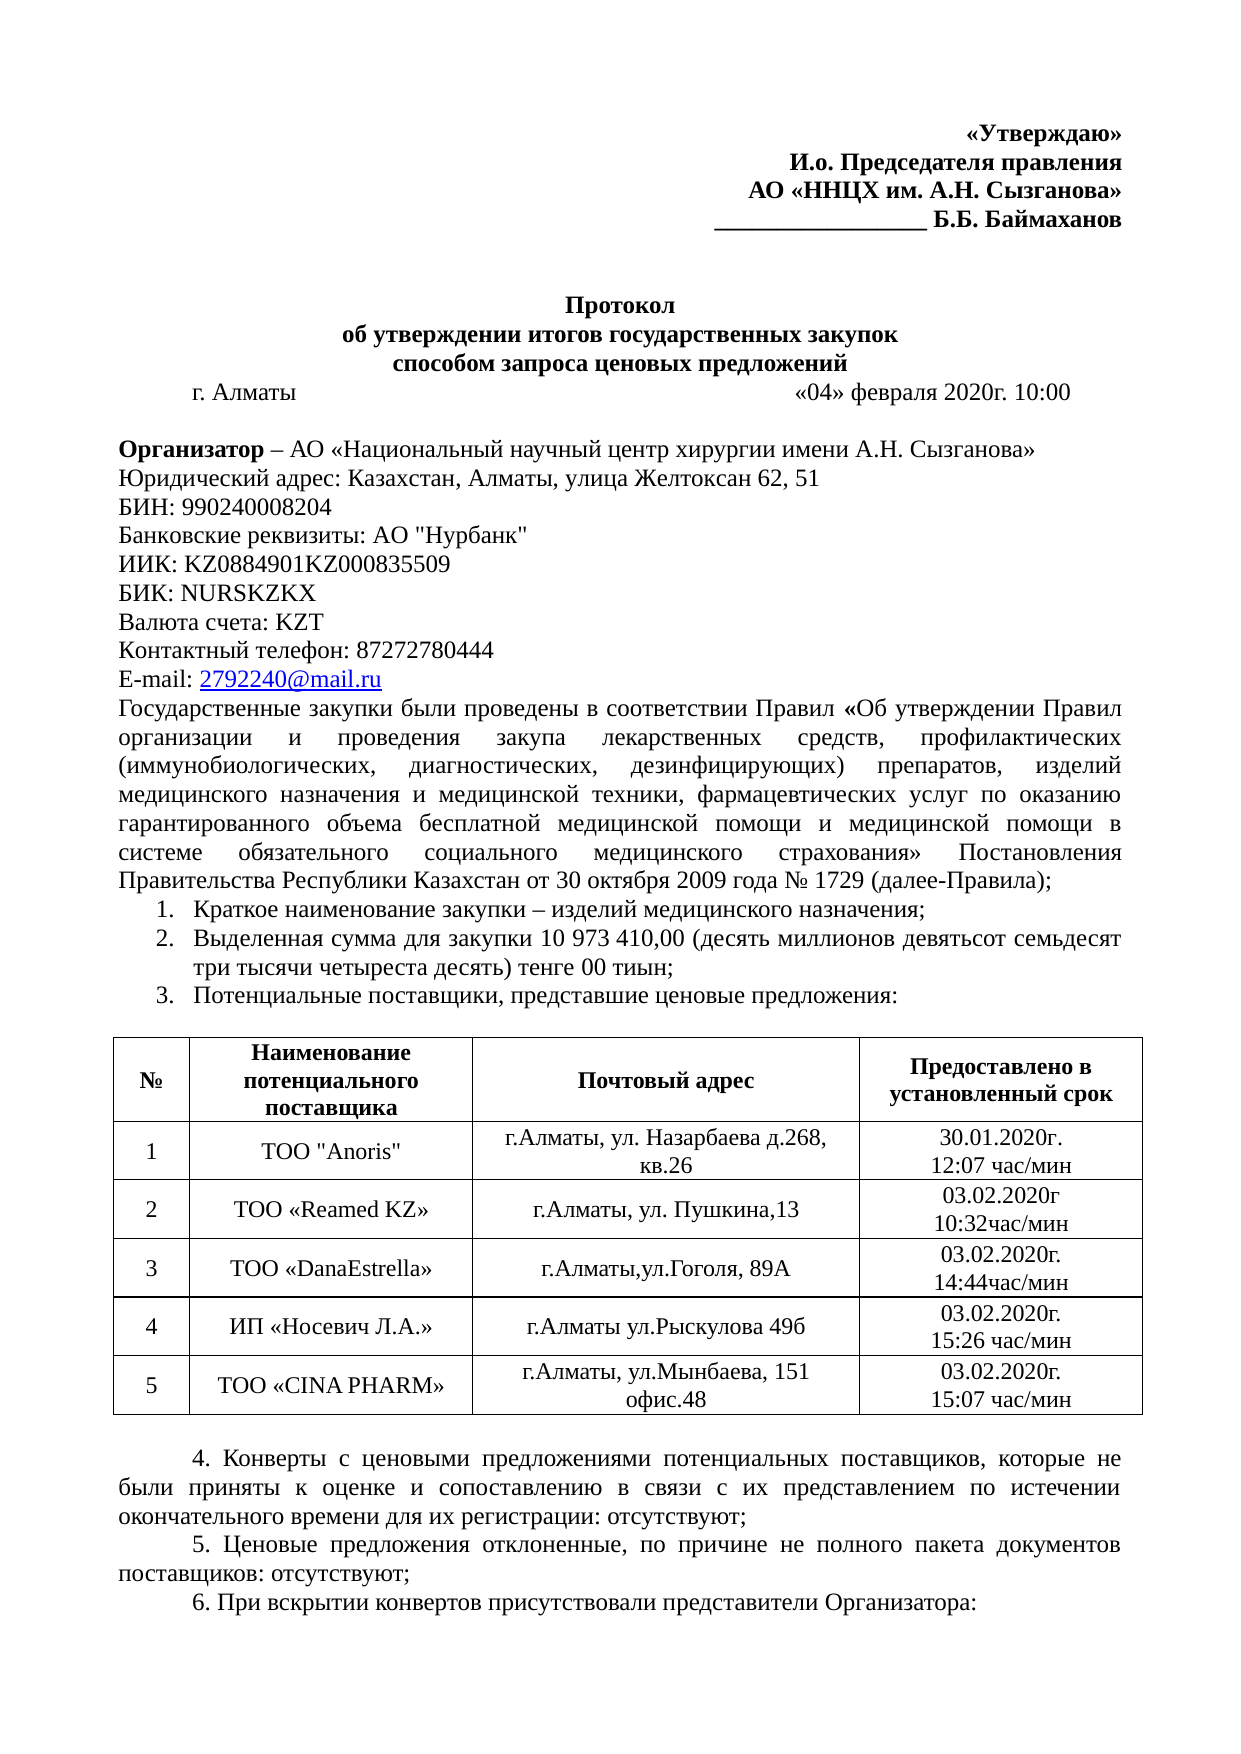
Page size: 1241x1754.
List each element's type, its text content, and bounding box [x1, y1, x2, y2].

table_header Предоставлено в установленный срок [860, 1038, 1142, 1121]
table_cell 3 [114, 1239, 189, 1296]
table_cell г.Алматы, ул.Мынбаева, 151 офис.48 [473, 1356, 859, 1413]
text Организатор – АО «Национальный научный центр хирургии имени А.Н. Сызганова» [118, 434, 1122, 463]
table_cell ТОО "Anoris" [190, 1122, 472, 1179]
text И.о. Председателя правления [118, 147, 1122, 176]
table_cell г.Алматы, ул. Назарбаева д.268, кв.26 [473, 1122, 859, 1179]
table_cell ТОО «Reamed KZ» [190, 1180, 472, 1238]
text г. Алматы «04» февраля 2020г. 10:00 [118, 377, 1122, 406]
text об утверждении итогов государственных закупок [118, 319, 1122, 348]
table_cell 2 [114, 1180, 189, 1238]
text БИК: NURSKZKX [118, 578, 1122, 607]
table_cell г.Алматы ул.Рыскулова 49б [473, 1298, 859, 1355]
text «Утверждаю» [118, 118, 1122, 147]
text способом запроса ценовых предложений [118, 348, 1122, 377]
text 6. При вскрытии конвертов присутствовали представители Организатора: [118, 1587, 1122, 1616]
text АО «ННЦХ им. А.Н. Сызганова» [118, 176, 1122, 204]
text ИИК: KZ0884901KZ000835509 [118, 549, 1122, 578]
list Потенциальные поставщики, представшие ценовые предложения: [156, 981, 1122, 1009]
table_header № [114, 1038, 189, 1121]
table_cell 03.02.2020г. 14:44час/мин [860, 1239, 1142, 1296]
table_cell 5 [114, 1356, 189, 1413]
table_cell 03.02.2020г 10:32час/мин [860, 1180, 1142, 1238]
text 5. Ценовые предложения отклоненные, по причине не полного пакета документов поставщиков: отсутствуют; [118, 1529, 1122, 1587]
table_header Наименование потенциального поставщика [190, 1038, 472, 1121]
text Протокол [118, 291, 1122, 319]
table_cell ТОО «DanaEstrella» [190, 1239, 472, 1296]
table_cell г.Алматы, ул. Пушкина,13 [473, 1180, 859, 1238]
text _________________ Б.Б. Баймаханов [118, 204, 1122, 233]
table_cell 1 [114, 1122, 189, 1179]
table_cell 4 [114, 1298, 189, 1355]
text Банковские реквизиты: АО "Нурбанк" [118, 521, 1122, 549]
text E-mail: 2792240@mail.ru [118, 664, 1122, 693]
list Выделенная сумма для закупки 10 973 410,00 (десять миллионов девятьсот семьдесят три тысячи четыреста десять) тенге 00 тиын; [156, 923, 1122, 981]
text Контактный телефон: 87272780444 [118, 636, 1122, 664]
list Краткое наименование закупки – изделий медицинского назначения; [156, 894, 1122, 923]
text Государственные закупки были проведены в соответствии Правил «Об утверждении Правил организации и проведения закупа лекарственных средств, профилактических (иммунобиологических, диагностических, дезинфицирующих) препаратов, изделий медицинского назначения и медицинской техники, фармацевтических услуг по оказанию гарантированного объема бесплатной медицинской помощи и медицинской помощи в системе обязательного социального медицинского страхования» Постановления Правительства Республики Казахстан от 30 октября 2009 года № 1729 (далее-Правила); [118, 693, 1122, 894]
table_cell ТОО «CINA PHARM» [190, 1356, 472, 1413]
table_cell 03.02.2020г. 15:26 час/мин [860, 1298, 1142, 1355]
text БИН: 990240008204 [118, 492, 1122, 521]
text Юридический адрес: Казахстан, Алматы, улица Желтоксан 62, 51 [118, 463, 1122, 492]
text 4. Конверты с ценовыми предложениями потенциальных поставщиков, которые не были приняты к оценке и сопоставлению в связи с их представлением по истечении окончательного времени для их регистрации: отсутствуют; [118, 1443, 1122, 1529]
text Валюта счета: KZT [118, 607, 1122, 636]
table_cell г.Алматы,ул.Гоголя, 89А [473, 1239, 859, 1296]
table_cell 30.01.2020г. 12:07 час/мин [860, 1122, 1142, 1179]
table_header Почтовый адрес [473, 1038, 859, 1121]
table_cell ИП «Носевич Л.А.» [190, 1298, 472, 1355]
table_cell 03.02.2020г. 15:07 час/мин [860, 1356, 1142, 1413]
